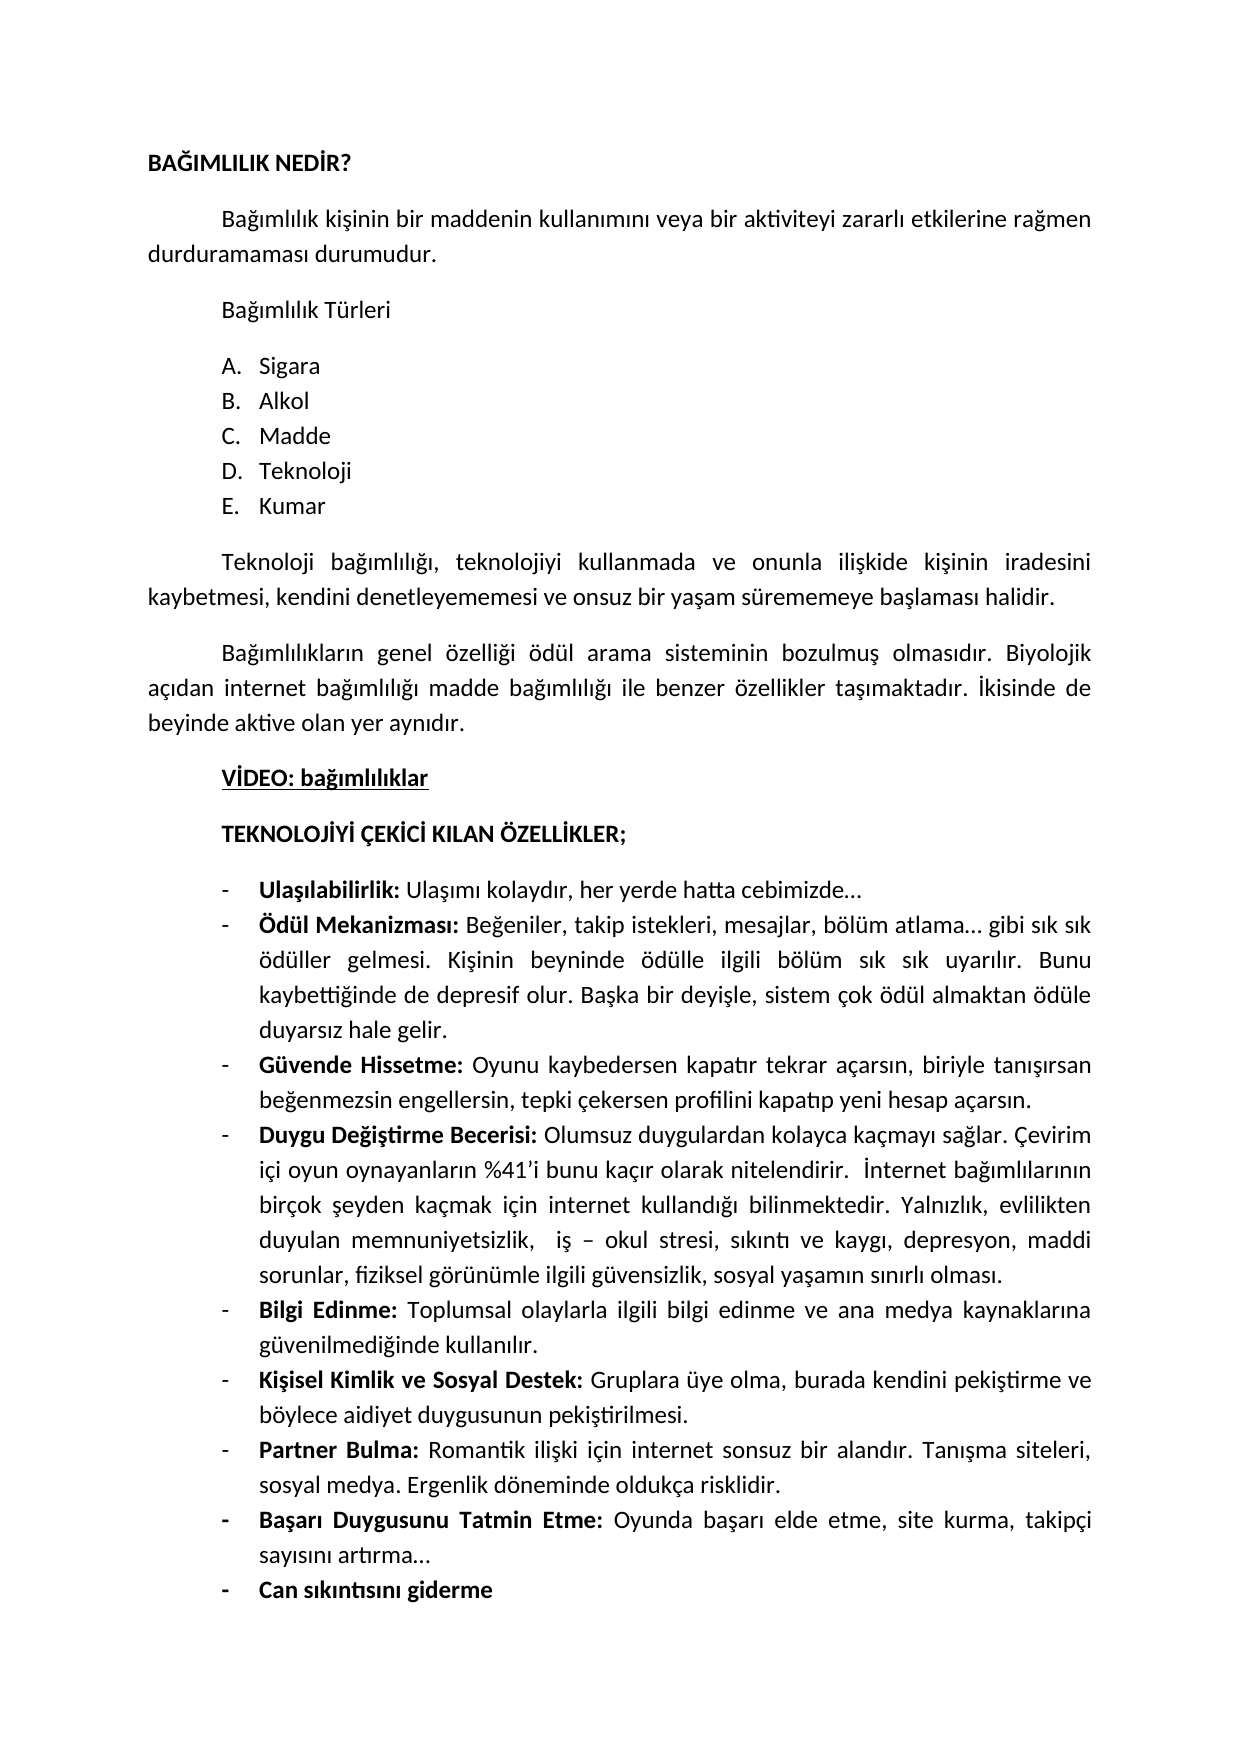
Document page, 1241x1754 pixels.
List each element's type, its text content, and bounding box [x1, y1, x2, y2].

list Ödül Mekanizması: Beğeniler, takip istekleri, mesajlar, bölüm atlama… gibi sık sık ödüller gelmesi. Kişinin beyninde ödülle ilgili bölüm sık sık uyarılır. Bunu kaybettiğinde de depresif olur. Başka bir deyişle, sistem çok ödül almaktan ödüle duyarsız hale gelir. [221, 909, 1093, 1045]
list Başarı Duygusunu Tatmin Etme: Oyunda başarı elde etme, site kurma, takipçi sayısını artırma… [221, 1504, 1093, 1570]
list Madde [221, 420, 1093, 451]
list Can sıkıntısını giderme [221, 1574, 1093, 1605]
list Partner Bulma: Romantik ilişki için internet sonsuz bir alandır. Tanışma siteleri, sosyal medya. Ergenlik döneminde oldukça risklidir. [221, 1434, 1093, 1500]
text TEKNOLOJİYİ ÇEKİCİ KILAN ÖZELLİKLER; [148, 818, 1093, 849]
list Duygu Değiştirme Becerisi: Olumsuz duygulardan kolayca kaçmayı sağlar. Çevirim içi oyun oynayanların %41’i bunu kaçır olarak nitelendirir. İnternet bağımlılarının birçok şeyden kaçmak için internet kullandığı bilinmektedir. Yalnızlık, evlilikten duyulan memnuniyetsizlik, iş – okul stresi, sıkıntı ve kaygı, depresyon, maddi sorunlar, fiziksel görünümle ilgili güvensizlik, sosyal yaşamın sınırlı olması. [221, 1119, 1093, 1290]
list Alkol [221, 385, 1093, 416]
text Bağımlılık Türleri [148, 294, 1093, 325]
text VİDEO: bağımlılıklar [148, 763, 1093, 793]
list Kişisel Kimlik ve Sosyal Destek: Gruplara üye olma, burada kendini pekiştirme ve böylece aidiyet duygusunun pekiştirilmesi. [221, 1364, 1093, 1430]
list Sigara [221, 350, 1093, 381]
list Teknoloji [221, 455, 1093, 486]
text BAĞIMLILIK NEDİR? [148, 148, 1093, 178]
text Bağımlılık kişinin bir maddenin kullanımını veya bir aktiviteyi zararlı etkilerine rağmen durduramaması durumudur. [148, 203, 1093, 269]
list Bilgi Edinme: Toplumsal olaylarla ilgili bilgi edinme ve ana medya kaynaklarına güvenilmediğinde kullanılır. [221, 1294, 1093, 1360]
list Kumar [221, 490, 1093, 521]
list Güvende Hissetme: Oyunu kaybedersen kapatır tekrar açarsın, biriyle tanışırsan beğenmezsin engellersin, tepki çekersen profilini kapatıp yeni hesap açarsın. [221, 1049, 1093, 1115]
text Teknoloji bağımlılığı, teknolojiyi kullanmada ve onunla ilişkide kişinin iradesini kaybetmesi, kendini denetleyememesi ve onsuz bir yaşam sürememeye başlaması halidir. [148, 546, 1093, 611]
list Ulaşılabilirlik: Ulaşımı kolaydır, her yerde hatta cebimizde… [221, 874, 1093, 905]
text Bağımlılıkların genel özelliği ödül arama sisteminin bozulmuş olmasıdır. Biyolojik açıdan internet bağımlılığı madde bağımlılığı ile benzer özellikler taşımaktadır. İkisinde de beyinde aktive olan yer aynıdır. [148, 637, 1093, 737]
